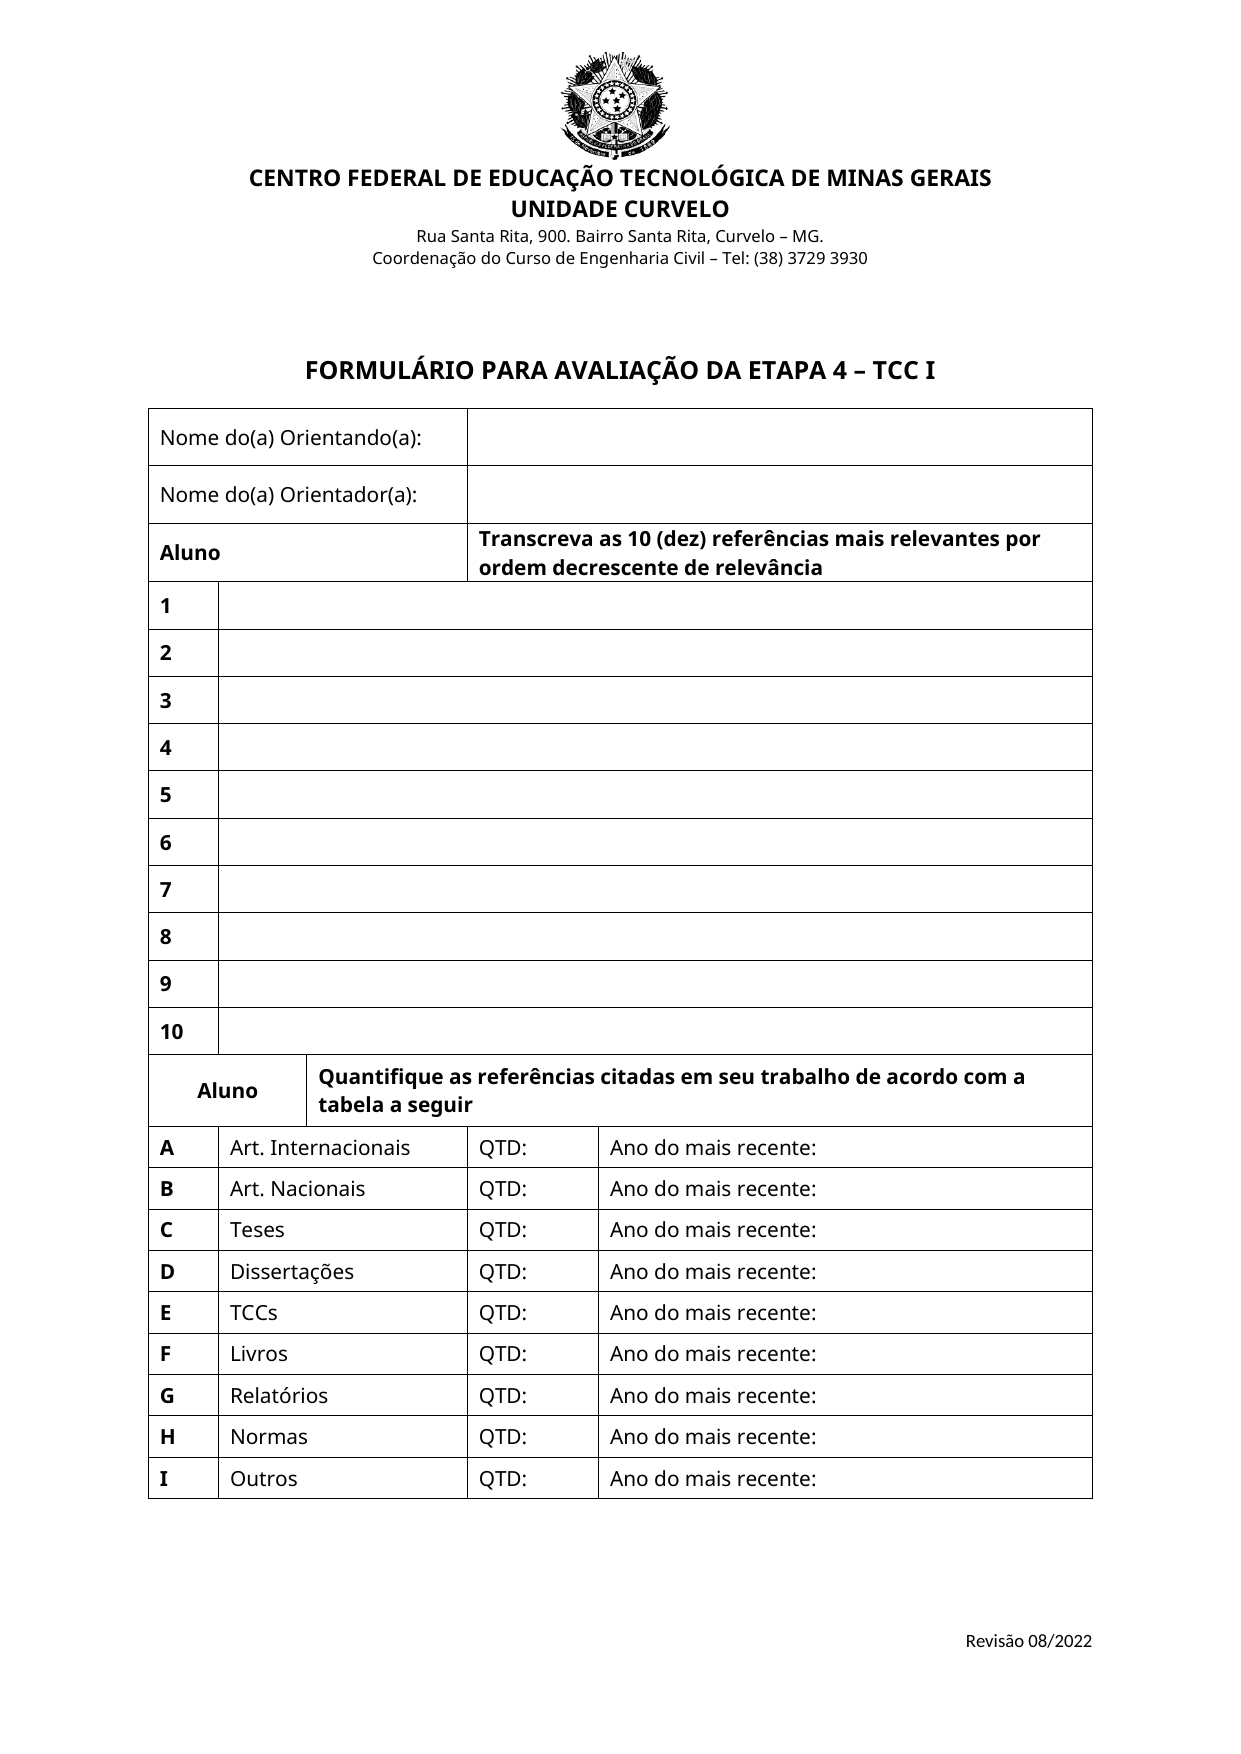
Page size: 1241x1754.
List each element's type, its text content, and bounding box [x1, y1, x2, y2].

table_cell 6 [149, 819, 218, 865]
table_cell 3 [149, 677, 218, 723]
table_cell Aluno [149, 1055, 306, 1126]
table_cell 9 [149, 961, 218, 1007]
table_cell F [149, 1334, 218, 1374]
table_cell 8 [149, 913, 218, 959]
table_cell Ano do mais recente: [599, 1334, 1092, 1374]
table_cell Dissertações [219, 1251, 467, 1291]
table_cell Teses [219, 1210, 467, 1250]
table_cell Ano do mais recente: [599, 1127, 1092, 1167]
table_header Nome do(a) Orientando(a): [149, 409, 467, 465]
table_cell H [149, 1416, 218, 1457]
table_cell QTD: [468, 1292, 598, 1333]
table_cell [219, 1008, 1092, 1054]
table_cell [219, 961, 1092, 1007]
table_cell QTD: [468, 1458, 598, 1498]
table_header [468, 409, 1092, 465]
table_cell D [149, 1251, 218, 1291]
table_cell [219, 582, 1092, 628]
table_cell 5 [149, 771, 218, 818]
table_cell G [149, 1375, 218, 1415]
table_cell TCCs [219, 1292, 467, 1333]
table_cell QTD: [468, 1416, 598, 1457]
table_cell Quantifique as referências citadas em seu trabalho de acordo com a tabela a seguir [307, 1055, 1092, 1126]
table_cell Art. Internacionais [219, 1127, 467, 1167]
table_cell Ano do mais recente: [599, 1251, 1092, 1291]
table_cell QTD: [468, 1127, 598, 1167]
table_cell B [149, 1168, 218, 1208]
table_cell Livros [219, 1334, 467, 1374]
text FORMULÁRIO PARA AVALIAÇÃO DA ETAPA 4 – TCC I [148, 353, 1092, 387]
table_cell [468, 466, 1092, 523]
table_cell QTD: [468, 1210, 598, 1250]
table_cell Ano do mais recente: [599, 1375, 1092, 1415]
table_cell Ano do mais recente: [599, 1458, 1092, 1498]
table_cell Nome do(a) Orientador(a): [149, 466, 467, 523]
table_cell [219, 724, 1092, 770]
table_cell Ano do mais recente: [599, 1416, 1092, 1457]
table_cell Aluno [149, 524, 467, 581]
table_cell Relatórios [219, 1375, 467, 1415]
table_cell [219, 913, 1092, 959]
table_cell [219, 771, 1092, 818]
table_cell [219, 819, 1092, 865]
table_cell [219, 677, 1092, 723]
table_cell QTD: [468, 1375, 598, 1415]
table_cell QTD: [468, 1168, 598, 1208]
table_cell 2 [149, 630, 218, 676]
table_cell E [149, 1292, 218, 1333]
table_cell QTD: [468, 1334, 598, 1374]
table_cell Ano do mais recente: [599, 1168, 1092, 1208]
table_cell A [149, 1127, 218, 1167]
table_cell Ano do mais recente: [599, 1210, 1092, 1250]
table_cell I [149, 1458, 218, 1498]
table_cell Ano do mais recente: [599, 1292, 1092, 1333]
table_cell Transcreva as 10 (dez) referências mais relevantes por ordem decrescente de relevância [468, 524, 1092, 581]
table_cell [219, 866, 1092, 912]
table_cell Outros [219, 1458, 467, 1498]
table_cell Normas [219, 1416, 467, 1457]
table_cell QTD: [468, 1251, 598, 1291]
table_cell 4 [149, 724, 218, 770]
table_cell 7 [149, 866, 218, 912]
table_cell 1 [149, 582, 218, 628]
table_cell 10 [149, 1008, 218, 1054]
table_cell C [149, 1210, 218, 1250]
table_cell [219, 630, 1092, 676]
picture [560, 52, 670, 160]
table_cell Art. Nacionais [219, 1168, 467, 1208]
